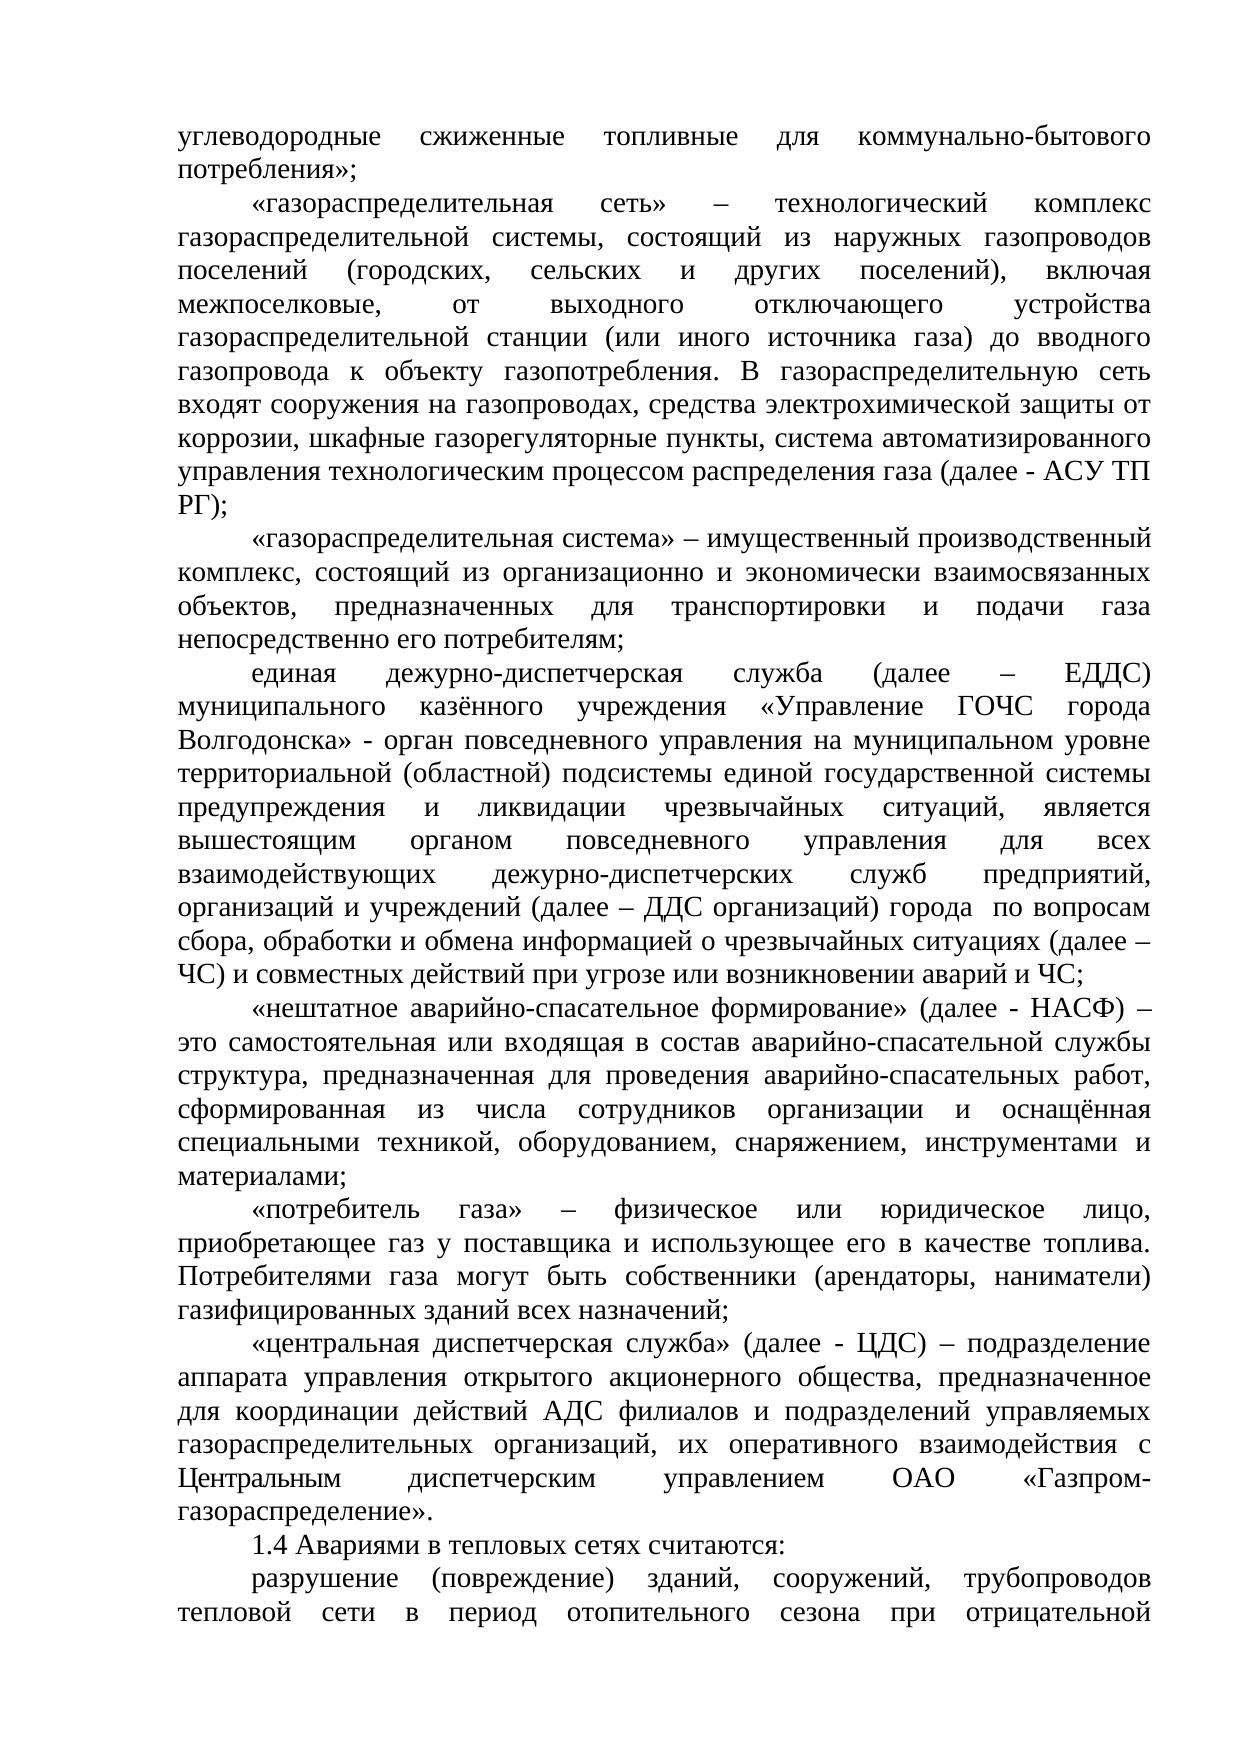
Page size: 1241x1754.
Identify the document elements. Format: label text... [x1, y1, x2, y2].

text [177, 1560, 1152, 1627]
text 1.4 Авариями в тепловых сетях считаются: [177, 1527, 1152, 1560]
text «газораспределительная сеть» – технологический комплекс газораспределительной системы, состоящий из наружных газопроводов поселений (городских, сельских и других поселений), включая межпоселковые, от выходного отключающего устройства газораспределительной станции (или иного источника газа) до вводного газопровода к объекту газопотребления. В газораспределительную сеть входят сооружения на газопроводах, средства электрохимической защиты от коррозии, шкафные газорегуляторные пункты, система автоматизированного управления технологическим процессом распределения газа (далее - АСУ ТП РГ); [177, 185, 1152, 521]
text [177, 118, 1152, 185]
text «центральная диспетчерская служба» (далее - ЦДС) – подразделение аппарата управления открытого акционерного общества, предназначенное для координации действий АДС филиалов и подразделений управляемых газораспределительных организаций, их оперативного взаимодействия с Центральным диспетчерским управлением ОАО «Газпром-газораспределение». [177, 1326, 1152, 1527]
text «потребитель газа» – физическое или юридическое лицо, приобретающее газ у поставщика и использующее его в качестве топлива. Потребителями газа могут быть собственники (арендаторы, наниматели) газифицированных зданий всех назначений; [177, 1191, 1152, 1326]
text «нештатное аварийно-спасательное формирование» (далее - НАСФ) – это самостоятельная или входящая в состав аварийно-спасательной службы структура, предназначенная для проведения аварийно-спасательных работ, сформированная из числа сотрудников организации и оснащённая специальными техникой, оборудованием, снаряжением, инструментами и материалами; [177, 990, 1152, 1191]
text «газораспределительная система» – имущественный производственный комплекс, состоящий из организационно и экономически взаимосвязанных объектов, предназначенных для транспортировки и подачи газа непосредственно его потребителям; [177, 521, 1152, 655]
text единая дежурно-диспетчерская служба (далее – ЕДДС) муниципального казённого учреждения «Управление ГОЧС города Волгодонска» - орган повседневного управления на муниципальном уровне территориальной (областной) подсистемы единой государственной системы предупреждения и ликвидации чрезвычайных ситуаций, является вышестоящим органом повседневного управления для всех взаимодействующих дежурно-диспетчерских служб предприятий, организаций и учреждений (далее – ДДС организаций) города по вопросам сбора, обработки и обмена информацией о чрезвычайных ситуациях (далее – ЧС) и совместных действий при угрозе или возникновении аварий и ЧС; [177, 655, 1152, 990]
